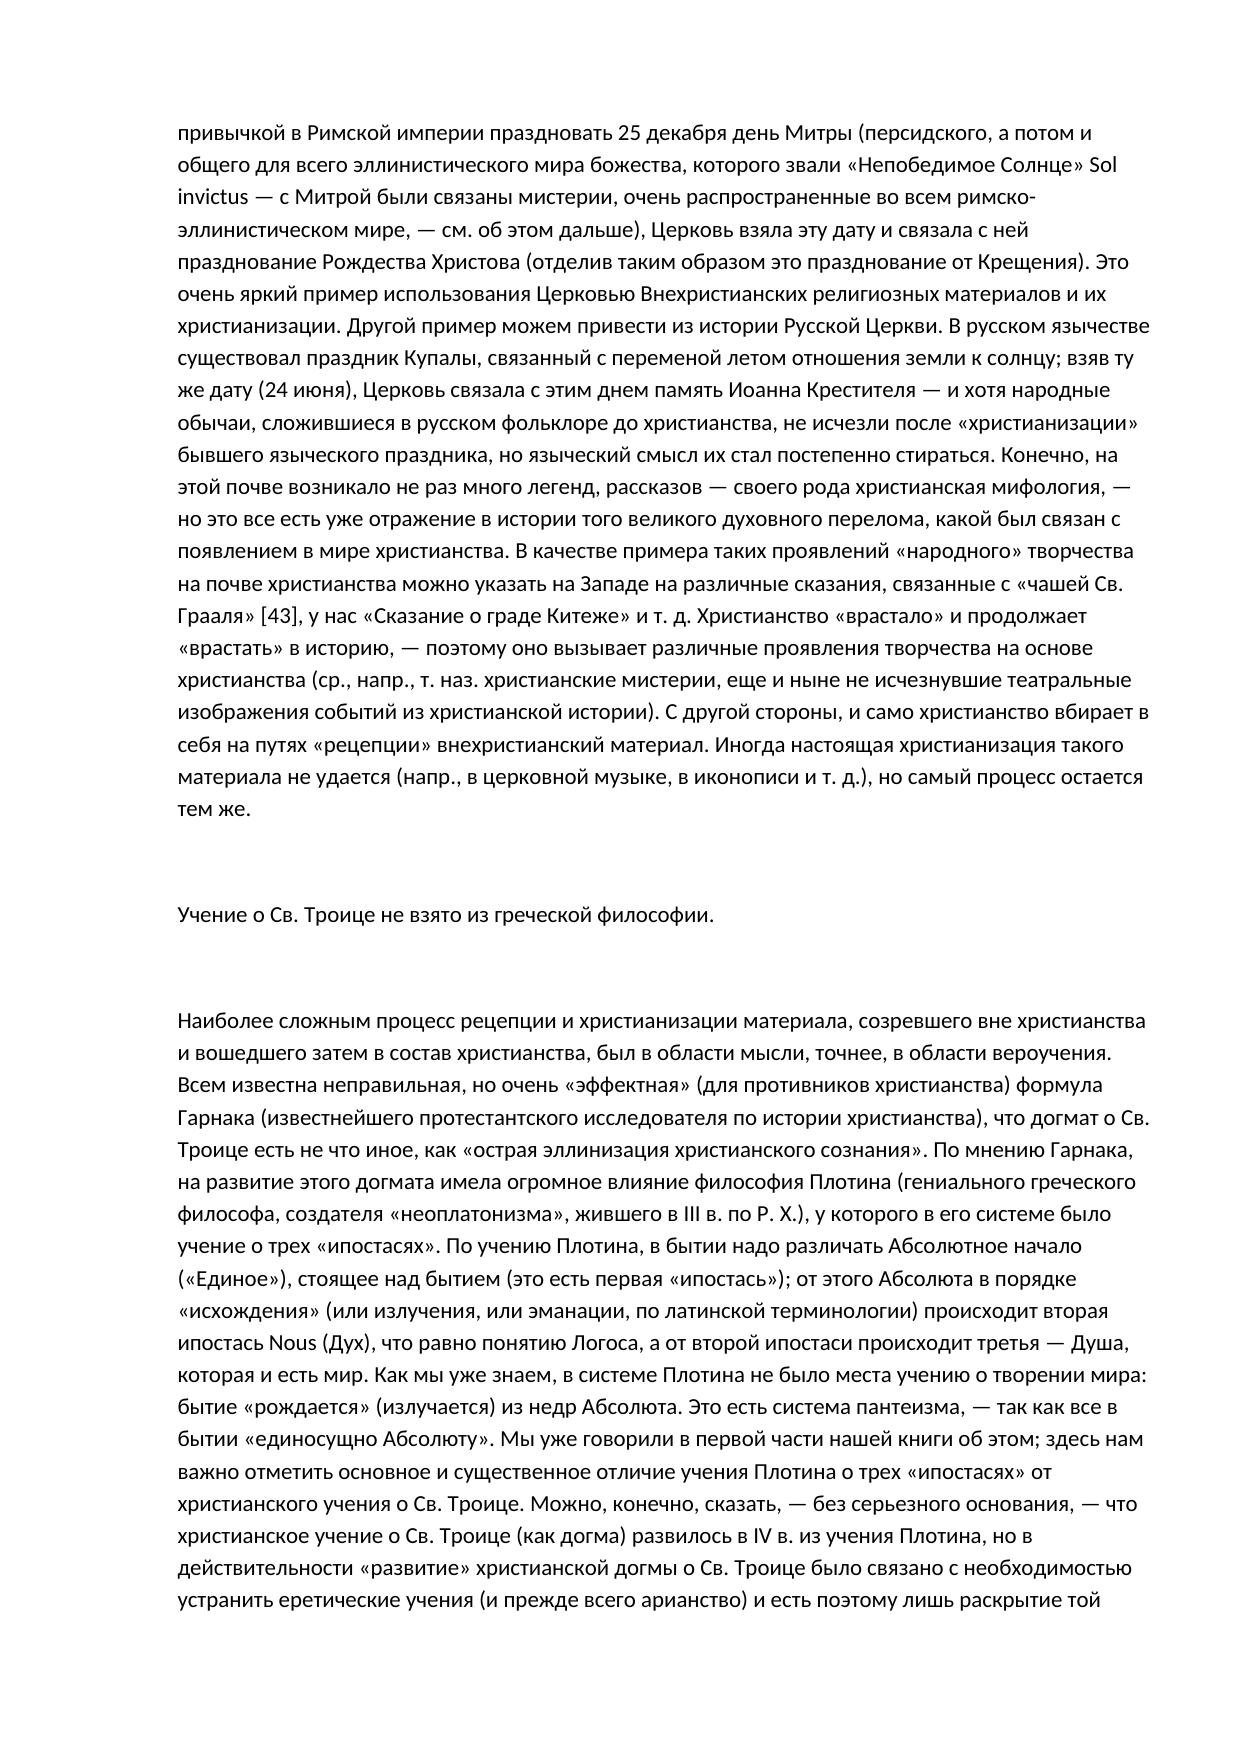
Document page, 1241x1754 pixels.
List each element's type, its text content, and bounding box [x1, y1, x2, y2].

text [177, 118, 1152, 822]
text Учение о Св. Троице не взято из греческой философии. [177, 900, 1152, 928]
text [177, 1006, 1152, 1613]
